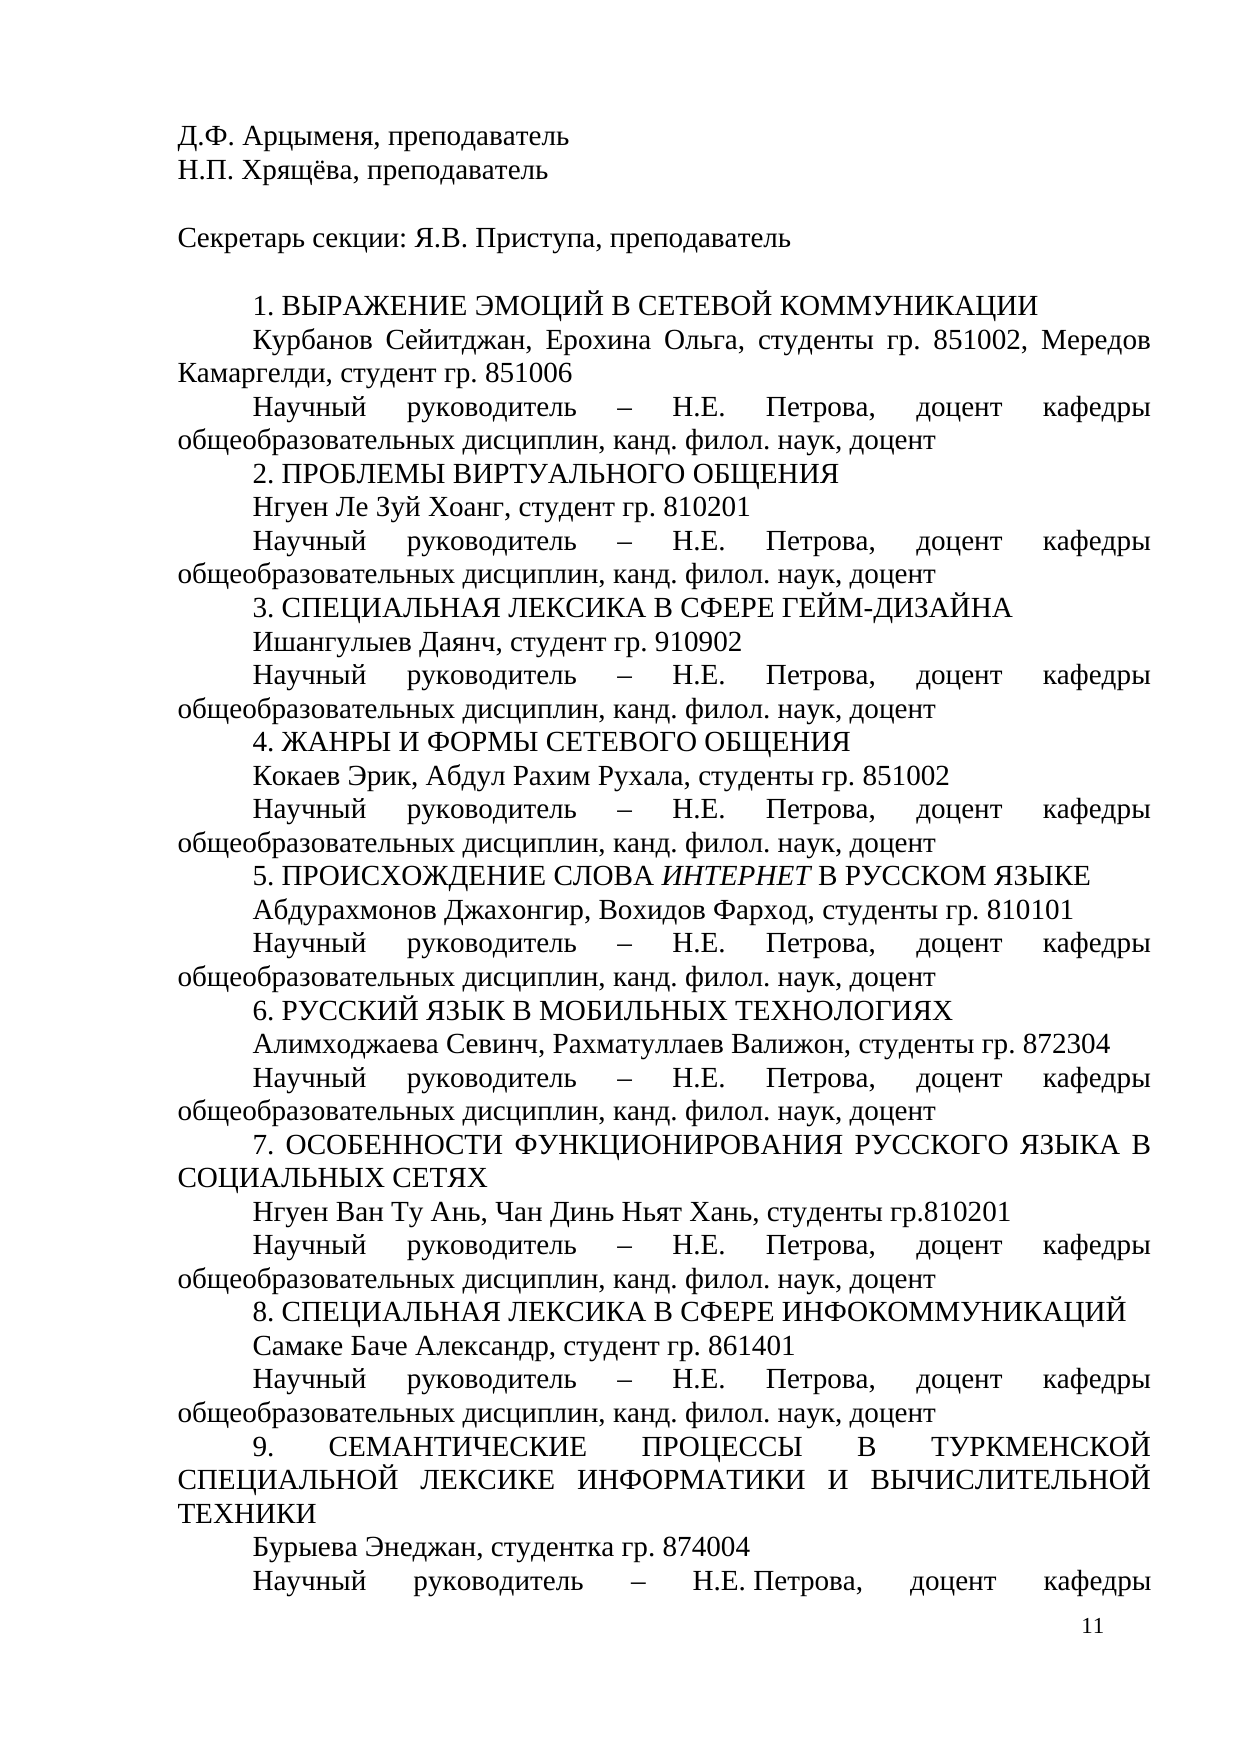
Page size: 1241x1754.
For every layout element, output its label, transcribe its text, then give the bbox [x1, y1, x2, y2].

text Научный руководитель – Н.Е. Петрова, доцент кафедры общеобразовательных дисциплин, канд. филол. наук, доцент [177, 1227, 1152, 1294]
text Бурыева Энеджан, студентка гр. 874004 [177, 1529, 1152, 1563]
text 4. ЖАНРЫ И ФОРМЫ СЕТЕВОГО ОБЩЕНИЯ [177, 724, 1152, 758]
text Нгуен Ле Зуй Хоанг, студент гр. 810201 [177, 489, 1152, 523]
text 5. ПРОИСХОЖДЕНИЕ СЛОВА ИНТЕРНЕТ В РУССКОМ ЯЗЫКЕ [177, 858, 1152, 892]
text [177, 1563, 1152, 1596]
text Научный руководитель – Н.Е. Петрова, доцент кафедры общеобразовательных дисциплин, канд. филол. наук, доцент [177, 1362, 1152, 1429]
text Научный руководитель – Н.Е. Петрова, доцент кафедры общеобразовательных дисциплин, канд. филол. наук, доцент [177, 1060, 1152, 1127]
text Научный руководитель – Н.Е. Петрова, доцент кафедры общеобразовательных дисциплин, канд. филол. наук, доцент [177, 791, 1152, 858]
text 2. ПРОБЛЕМЫ ВИРТУАЛЬНОГО ОБЩЕНИЯ [177, 456, 1152, 489]
text 9. СЕМАНТИЧЕСКИЕ ПРОЦЕССЫ В ТУРКМЕНСКОЙ СПЕЦИАЛЬНОЙ ЛЕКСИКЕ ИНФОРМАТИКИ И ВЫЧИСЛИТЕЛЬНОЙ ТЕХНИКИ [177, 1429, 1152, 1529]
text Д.Ф. Арцыменя, преподаватель [177, 118, 1152, 152]
text 7. ОСОБЕННОСТИ ФУНКЦИОНИРОВАНИЯ РУССКОГО ЯЗЫКА В СОЦИАЛЬНЫХ СЕТЯХ [177, 1127, 1152, 1194]
text Нгуен Ван Ту Ань, Чан Динь Ньят Хань, студенты гр.810201 [177, 1194, 1152, 1227]
text Абдурахмонов Джахонгир, Вохидов Фарход, студенты гр. 810101 [177, 892, 1152, 926]
text Научный руководитель – Н.Е. Петрова, доцент кафедры общеобразовательных дисциплин, канд. филол. наук, доцент [177, 657, 1152, 724]
text 1. ВЫРАЖЕНИЕ ЭМОЦИЙ В СЕТЕВОЙ КОММУНИКАЦИИ [177, 288, 1152, 322]
text Секретарь секции: Я.В. Приступа, преподаватель [177, 221, 1152, 254]
text Алимходжаева Севинч, Рахматуллаев Валижон, студенты гр. 872304 [177, 1026, 1152, 1060]
text Ишангулыев Даянч, студент гр. 910902 [177, 624, 1152, 657]
text Курбанов Сейитджан, Ерохина Ольга, студенты гр. 851002, Мередов Камаргелди, студент гр. 851006 [177, 322, 1152, 389]
text Н.П. Хрящёва, преподаватель [177, 152, 1152, 186]
text Самаке Баче Александр, студент гр. 861401 [177, 1328, 1152, 1362]
text Научный руководитель – Н.Е. Петрова, доцент кафедры общеобразовательных дисциплин, канд. филол. наук, доцент [177, 523, 1152, 590]
text 3. СПЕЦИАЛЬНАЯ ЛЕКСИКА В СФЕРЕ ГЕЙМ-ДИЗАЙНА [177, 590, 1152, 624]
text 8. СПЕЦИАЛЬНАЯ ЛЕКСИКА В СФЕРЕ ИНФОКОММУНИКАЦИЙ [177, 1294, 1152, 1328]
text Кокаев Эрик, Абдул Рахим Рухала, студенты гр. 851002 [177, 758, 1152, 791]
text 6. РУССКИЙ ЯЗЫК В МОБИЛЬНЫХ ТЕХНОЛОГИЯХ [177, 993, 1152, 1026]
text Научный руководитель – Н.Е. Петрова, доцент кафедры общеобразовательных дисциплин, канд. филол. наук, доцент [177, 389, 1152, 456]
text Научный руководитель – Н.Е. Петрова, доцент кафедры общеобразовательных дисциплин, канд. филол. наук, доцент [177, 926, 1152, 993]
